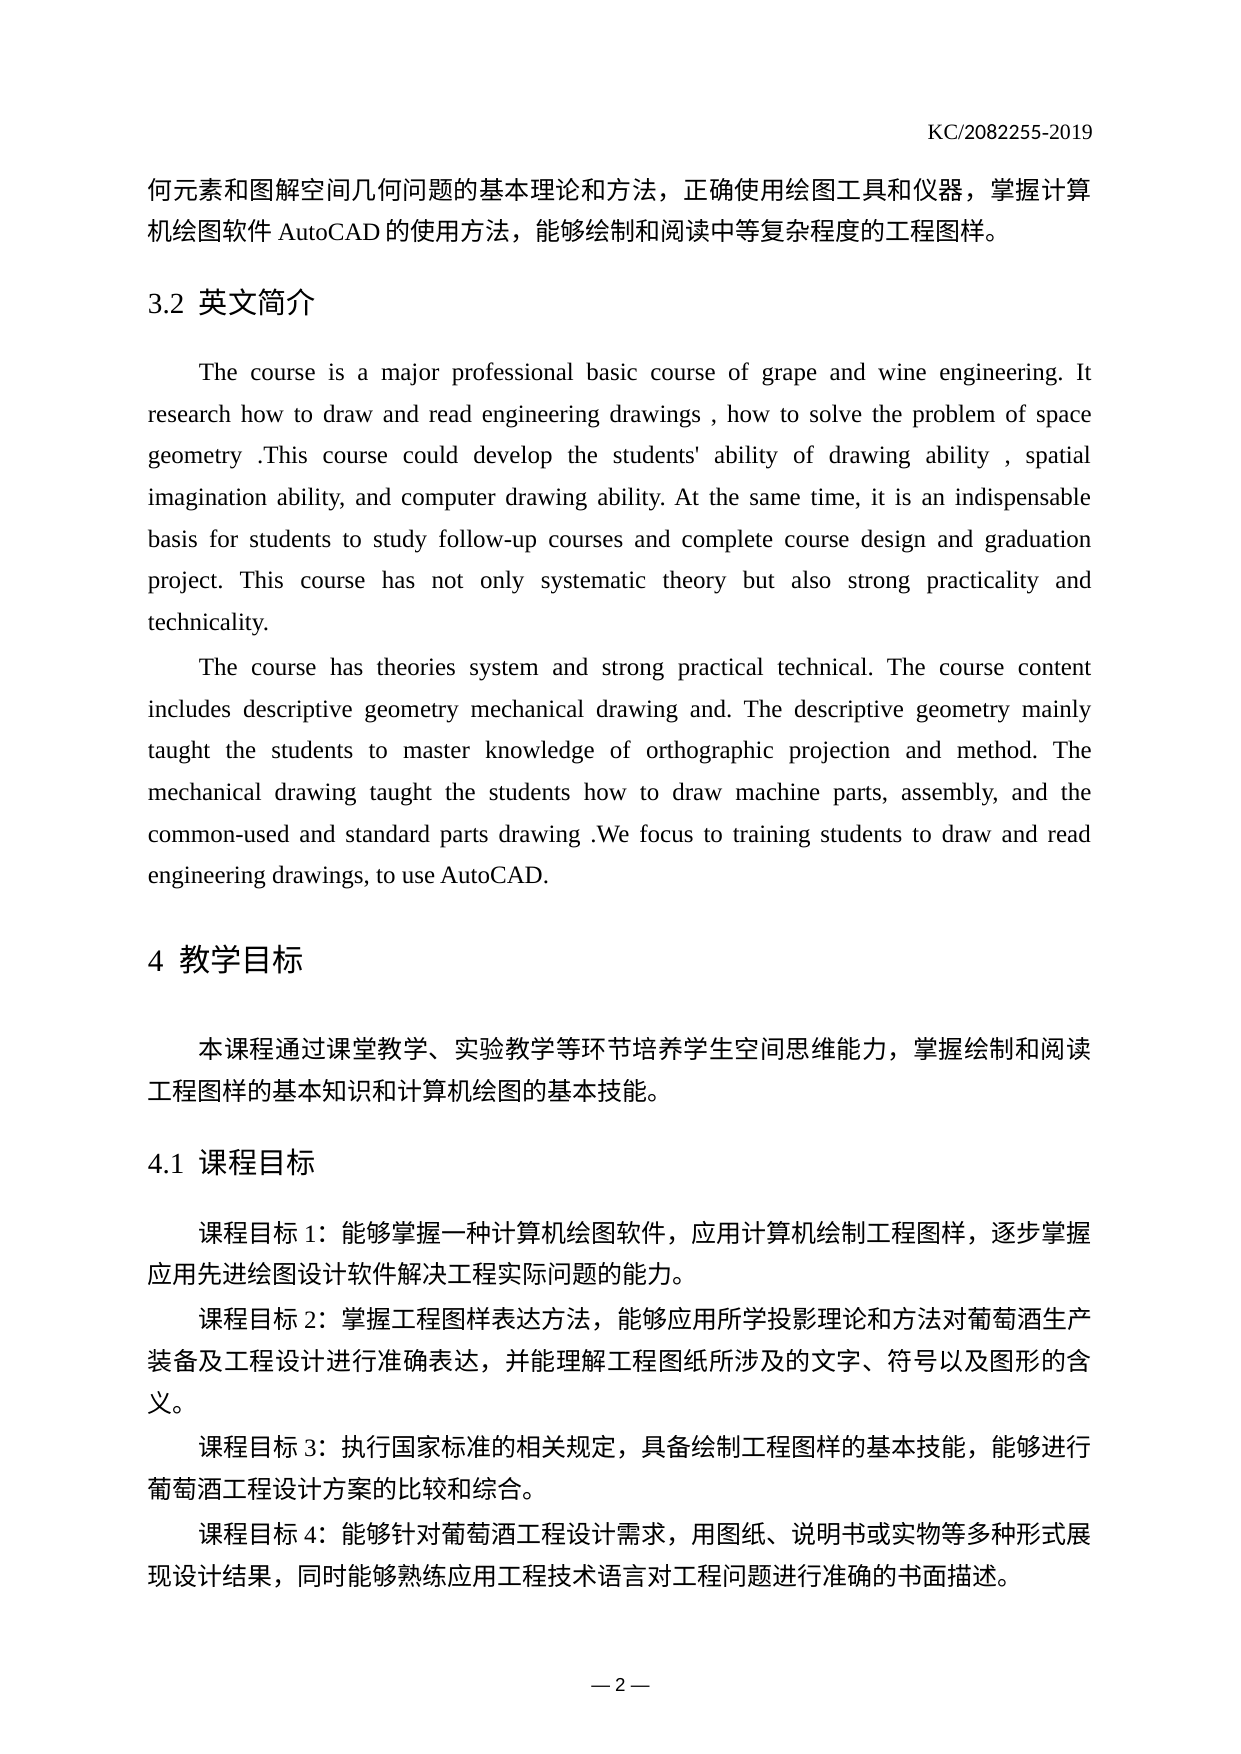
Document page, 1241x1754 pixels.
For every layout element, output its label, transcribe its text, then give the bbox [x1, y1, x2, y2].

text 课程目标4：能够针对葡萄酒工程设计需求，用图纸、说明书或实物等多种形式展现设计结果，同时能够熟练应用工程技术语言对工程问题进行准确的书面描述。 [148, 1512, 1092, 1595]
text The course is a major professional basic course of grape and wine engineering. It research how to draw and read engineering drawings , how to solve the problem of space geometry .This course could develop the students' ability of drawing ability , spatial imagination ability, and computer drawing ability. At the same time, it is an indispensable basis for students to study follow-up courses and complete course design and graduation project. This course has not only systematic theory but also strong practicality and technicality. [148, 351, 1092, 642]
text 4.1 课程目标 [148, 1119, 1092, 1202]
text 课程目标1：能够掌握一种计算机绘图软件，应用计算机绘制工程图样，逐步掌握应用先进绘图设计软件解决工程实际问题的能力。 [148, 1211, 1092, 1294]
text 本课程通过课堂教学、实验教学等环节培养学生空间思维能力，掌握绘制和阅读工程图样的基本知识和计算机绘图的基本技能。 [148, 1027, 1092, 1111]
text 课程目标2：掌握工程图样表达方法，能够应用所学投影理论和方法对葡萄酒生产装备及工程设计进行准确表达，并能理解工程图纸所涉及的文字、符号以及图形的含义。 [148, 1297, 1092, 1422]
text The course has theories system and strong practical technical. The course content includes descriptive geometry mechanical drawing and. The descriptive geometry mainly taught the students to master knowledge of orthographic projection and method. The mechanical drawing taught the students how to draw machine parts, assembly, and the common-used and standard parts drawing .We focus to training students to draw and read engineering drawings, to use AutoCAD. [148, 646, 1092, 896]
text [148, 167, 1092, 251]
text 3.2 英文简介 [148, 259, 1092, 342]
text 4 教学目标 [148, 916, 1092, 1000]
text 课程目标3：执行国家标准的相关规定，具备绘制工程图样的基本技能，能够进行葡萄酒工程设计方案的比较和综合。 [148, 1425, 1092, 1508]
